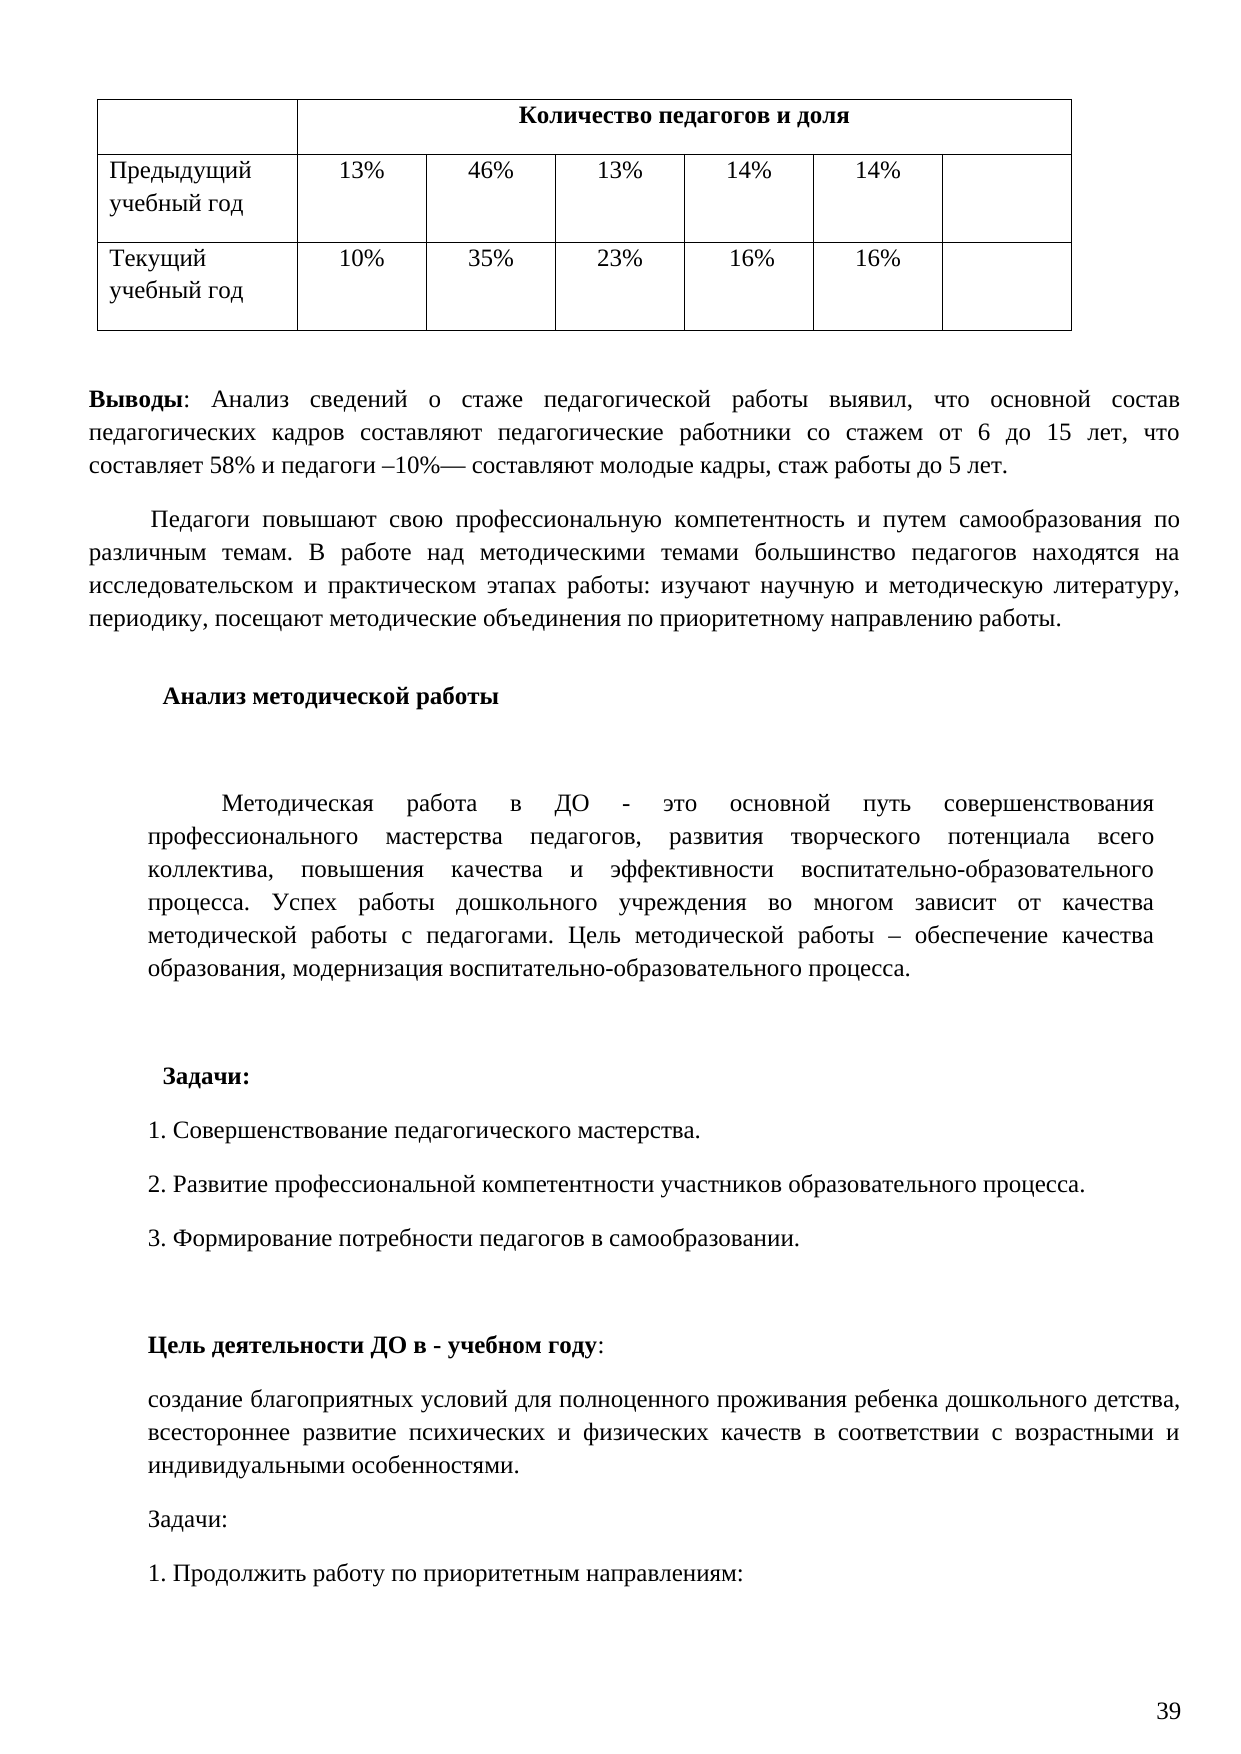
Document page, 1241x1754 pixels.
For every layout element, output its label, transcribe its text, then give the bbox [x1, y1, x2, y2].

text Методическая работа в ДО - это основной путь совершенствования профессионального мастерства педагогов, развития творческого потенциала всего коллектива, повышения качества и эффективности воспитательно-образовательного процесса. Успех работы дошкольного учреждения во многом зависит от качества методической работы с педагогами. Цель методической работы – обеспечение качества образования, модернизация воспитательно-образовательного процесса. [148, 788, 1155, 982]
table_cell Текущий учебный год [98, 243, 297, 329]
table_cell 16% [685, 243, 813, 329]
text 2. Развитие профессиональной компетентности участников образовательного процесса. [148, 1169, 1181, 1198]
text 1. Совершенствование педагогического мастерства. [148, 1115, 1181, 1144]
table_cell Количество педагогов и доля [298, 100, 1071, 154]
table_cell 35% [427, 243, 555, 329]
text Задачи: [89, 1061, 1181, 1090]
table_cell 46% [427, 155, 555, 242]
table_cell [98, 100, 297, 154]
table_cell 14% [685, 155, 813, 242]
text Цель деятельности ДО в - учебном году: [148, 1331, 1181, 1359]
table_cell [943, 155, 1071, 242]
table_cell 23% [556, 243, 684, 329]
text Задачи: [148, 1504, 1181, 1533]
table_cell 10% [298, 243, 426, 329]
text Анализ методической работы [162, 681, 1155, 709]
table_cell 13% [556, 155, 684, 242]
text Педагоги повышают свою профессиональную компетентность и путем самообразования по различным темам. В работе над методическими темами большинство педагогов находятся на исследовательском и практическом этапах работы: изучают научную и методическую литературу, периодику, посещают методические объединения по приоритетному направлению работы. [89, 504, 1181, 632]
text Выводы: Анализ сведений о стаже педагогической работы выявил, что основной состав педагогических кадров составляют педагогические работники со стажем от 6 до 15 лет, что составляет 58% и педагоги –10%— составляют молодые кадры, стаж работы до 5 лет. [89, 384, 1181, 479]
text создание благоприятных условий для полноценного проживания ребенка дошкольного детства, всестороннее развитие психических и физических качеств в соответствии с возрастными и индивидуальными особенностями. [148, 1384, 1181, 1479]
table_cell 16% [814, 243, 942, 329]
table_cell 14% [814, 155, 942, 242]
table_cell 13% [298, 155, 426, 242]
table_cell Предыдущий учебный год [98, 155, 297, 242]
table_cell [943, 243, 1071, 329]
text 1. Продолжить работу по приоритетным направлениям: [148, 1558, 1181, 1587]
text 3. Формирование потребности педагогов в самообразовании. [148, 1223, 1181, 1252]
